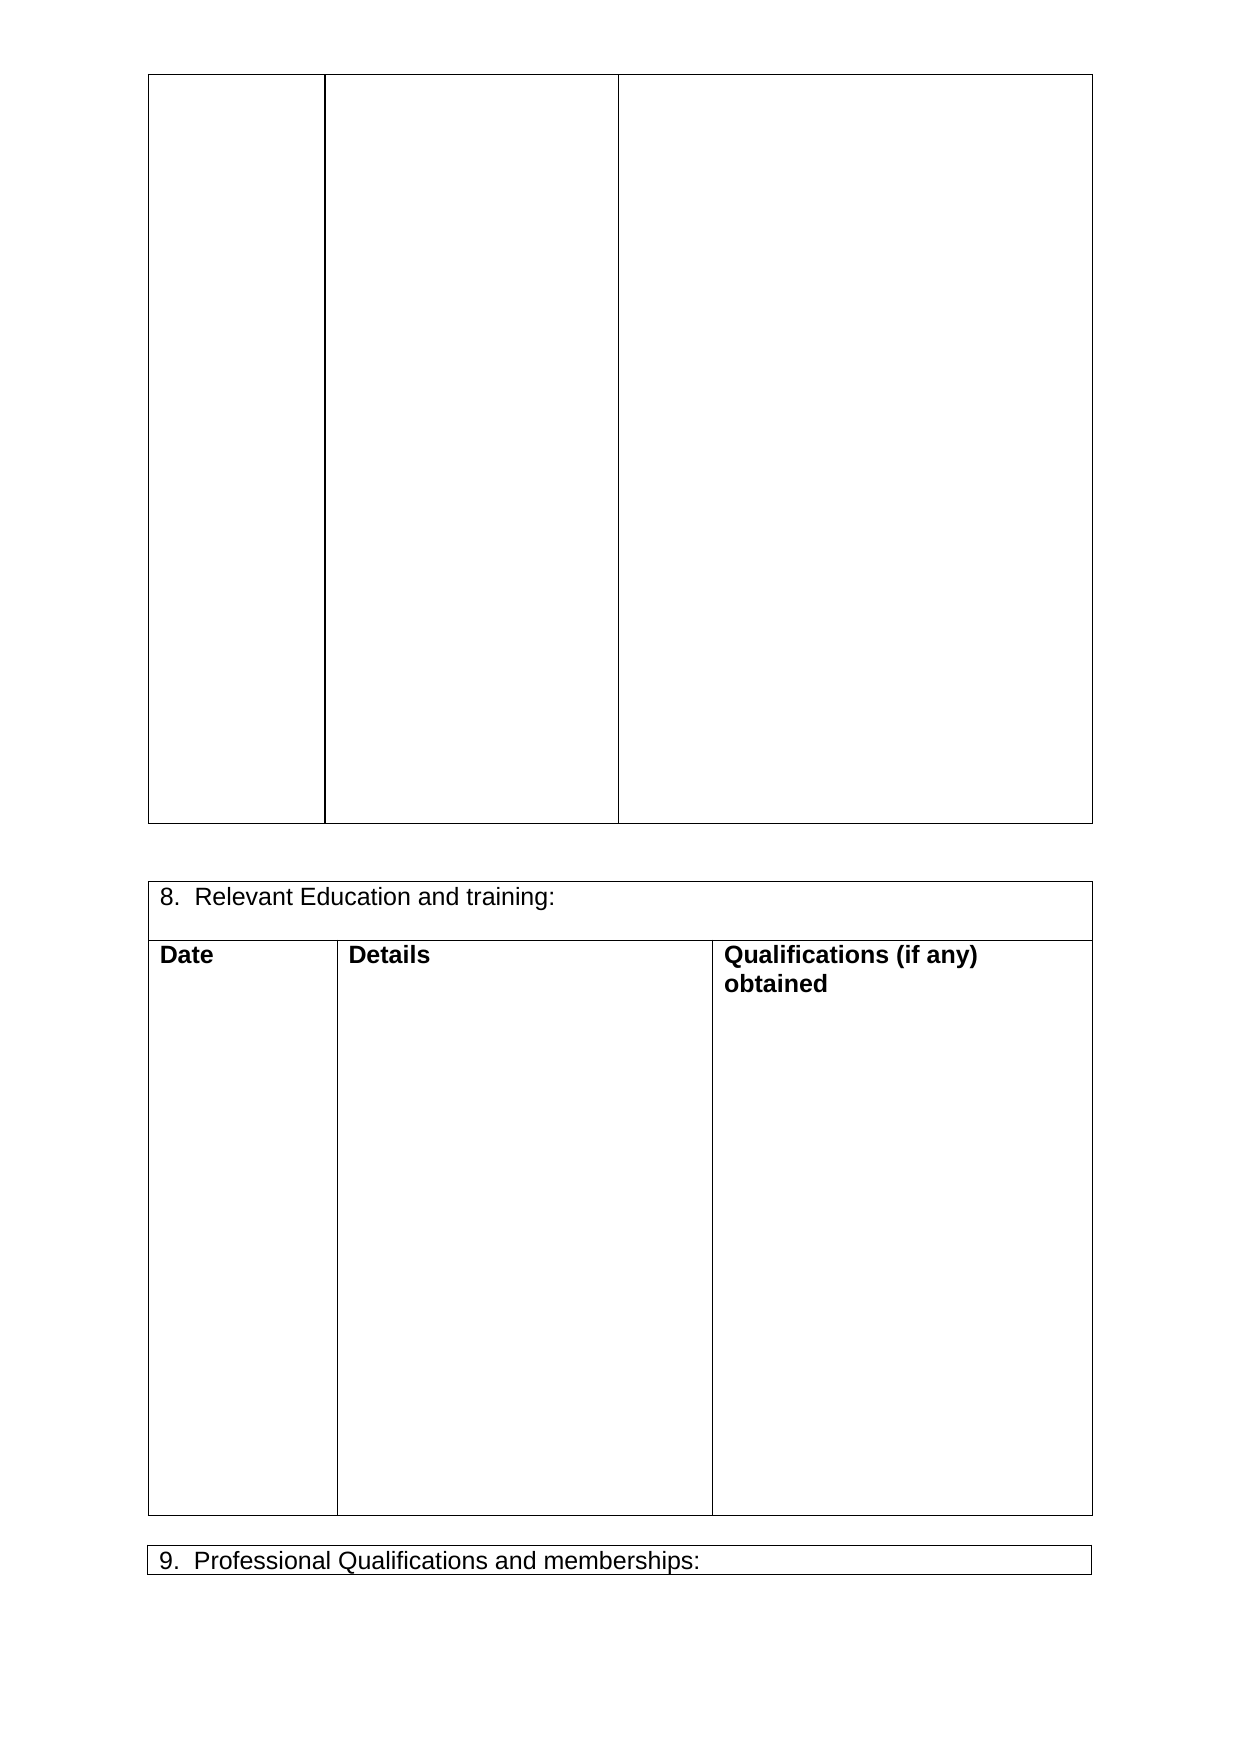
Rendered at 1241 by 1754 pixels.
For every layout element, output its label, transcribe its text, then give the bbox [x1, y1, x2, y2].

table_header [148, 1546, 1091, 1574]
table_cell [326, 75, 618, 822]
table_cell Qualifications (if any) obtained [713, 941, 1092, 1515]
table_header 8. Relevant Education and training: [149, 882, 1092, 939]
table_cell [149, 75, 324, 822]
table_cell Date [149, 941, 337, 1515]
table_cell [619, 75, 1092, 822]
table_cell Details [338, 941, 712, 1515]
